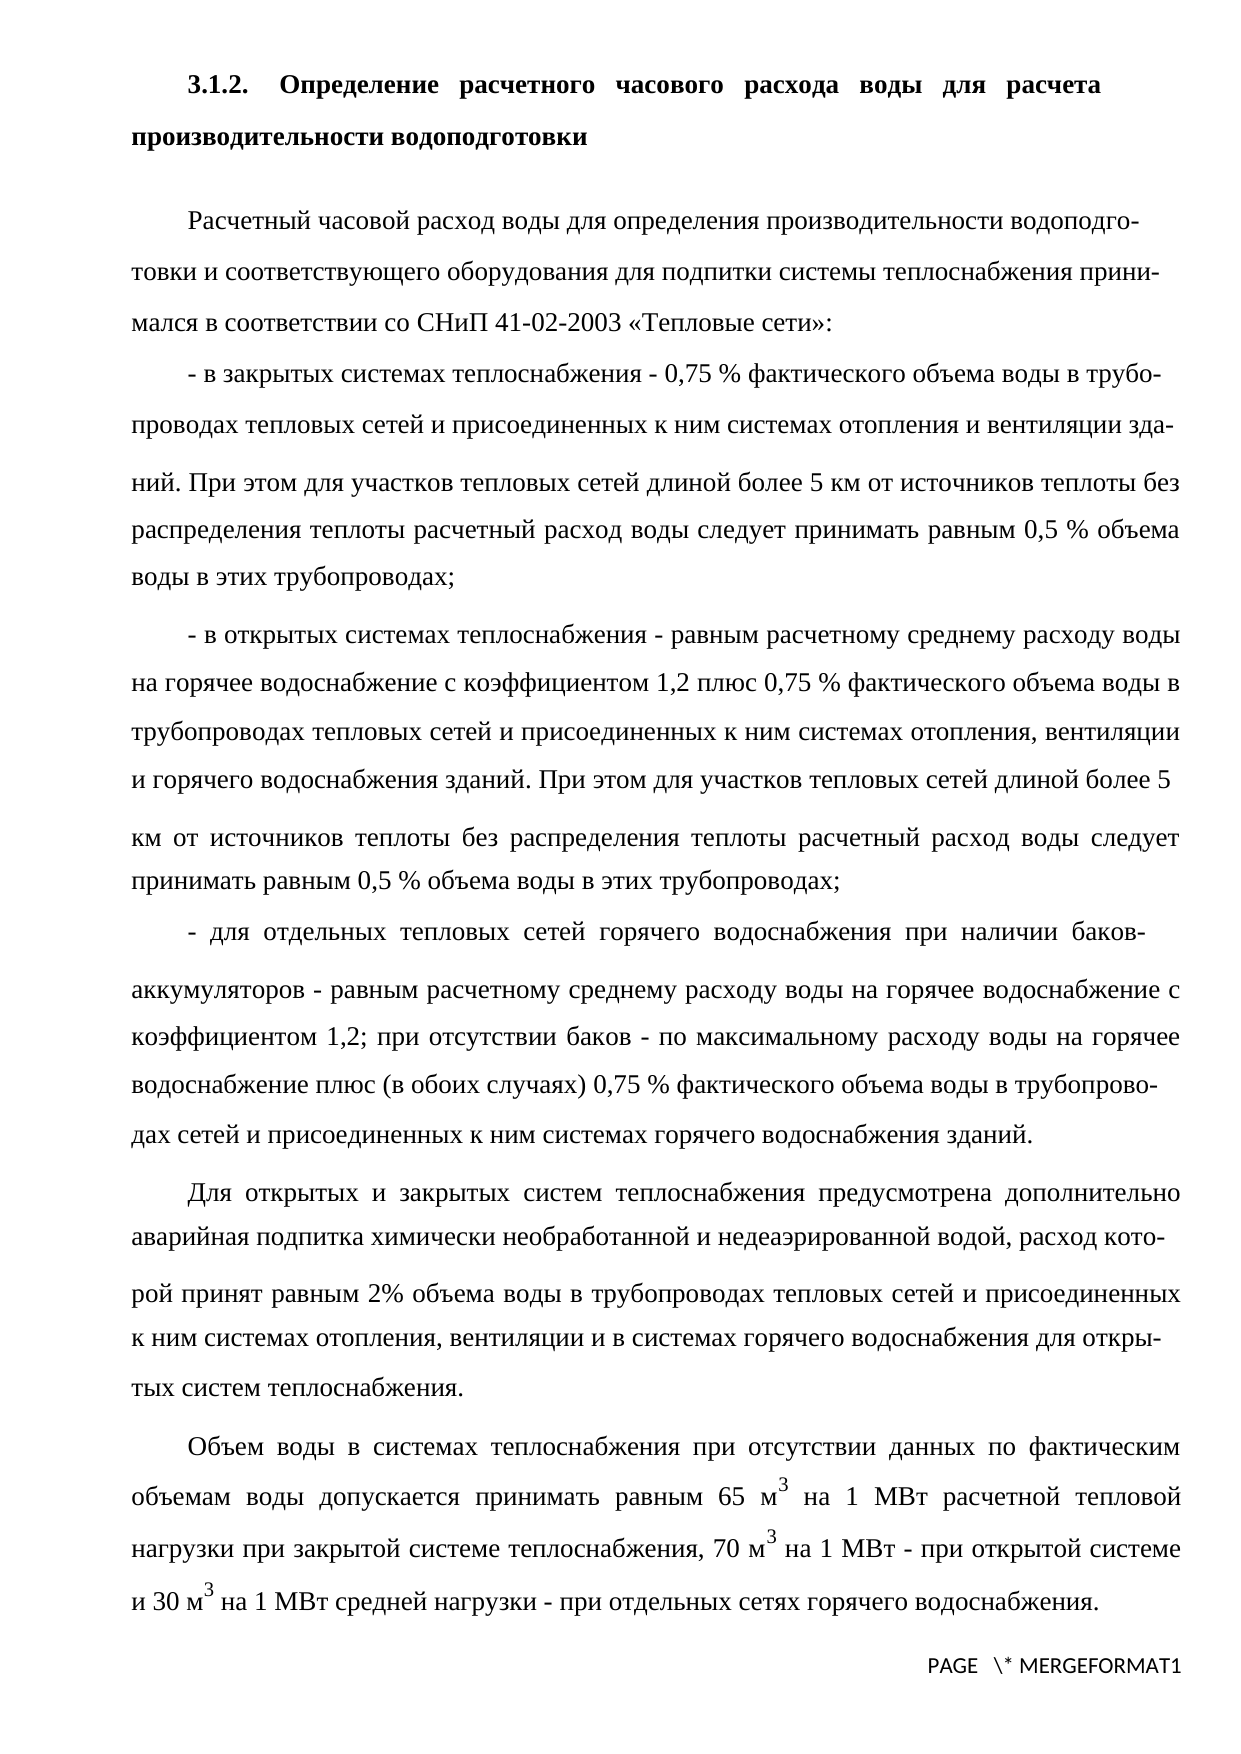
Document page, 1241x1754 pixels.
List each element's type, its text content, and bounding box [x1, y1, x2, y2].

text 3.1.2. Определение расчетного часового расхода воды для расчета [187, 69, 1182, 100]
text км от источников теплоты без распределения теплоты расчетный расход воды следует принимать равным 0,5 % объема воды в этих трубопроводах; [131, 821, 1182, 896]
text аккумуляторов - равным расчетному среднему расходу воды на горячее водоснабжение с коэффициентом 1,2; при отсутствии баков - по максимальному расходу воды на горячее водоснабжение плюс (в обоих случаях) 0,75 % фактического объема воды в трубопрово- [131, 973, 1182, 1099]
text Расчетный часовой расход воды для определения производительности водоподго- [187, 204, 1182, 235]
text - для отдельных тепловых сетей горячего водоснабжения при наличии баков- [187, 915, 1182, 946]
text Объем воды в системах теплоснабжения при отсутствии данных по фактическим объемам воды допускается принимать равным 65 м3 на 1 МВт расчетной тепловой нагрузки при закрытой системе теплоснабжения, 70 м3 на 1 МВт - при открытой системе и 30 м3 на 1 МВт средней нагрузки - при отдельных сетях горячего водоснабжения. [131, 1430, 1182, 1618]
text - в закрытых системах теплоснабжения - 0,75 % фактического объема воды в трубо- [187, 357, 1182, 388]
text рой принят равным 2% объема воды в трубопроводах тепловых сетей и присоединенных к ним системах отопления, вентиляции и в системах горячего водоснабжения для откры- [131, 1278, 1182, 1353]
text - в открытых системах теплоснабжения - равным расчетному среднему расходу воды на горячее водоснабжение с коэффициентом 1,2 плюс 0,75 % фактического объема воды в трубопроводах тепловых сетей и присоединенных к ним системах отопления, вентиляции и горячего водоснабжения зданий. При этом для участков тепловых сетей длиной более 5 [131, 618, 1182, 794]
text мался в соответствии со СНиП 41-02-2003 «Тепловые сети»: [131, 306, 1182, 337]
text ний. При этом для участков тепловых сетей длиной более 5 км от источников теплоты без распределения теплоты расчетный расход воды следует принимать равным 0,5 % объема воды в этих трубопроводах; [131, 466, 1182, 591]
text тых систем теплоснабжения. [131, 1372, 1182, 1403]
text производительности водоподготовки [131, 120, 1182, 151]
text товки и соответствующего оборудования для подпитки системы теплоснабжения прини- [131, 255, 1182, 286]
text дах сетей и присоединенных к ним системах горячего водоснабжения зданий. [131, 1118, 1182, 1150]
text Для открытых и закрытых систем теплоснабжения предусмотрена дополнительно аварийная подпитка химически необработанной и недеаэрированной водой, расход кото- [131, 1176, 1182, 1251]
text проводах тепловых сетей и присоединенных к ним системах отопления и вентиляции зда- [131, 408, 1182, 439]
